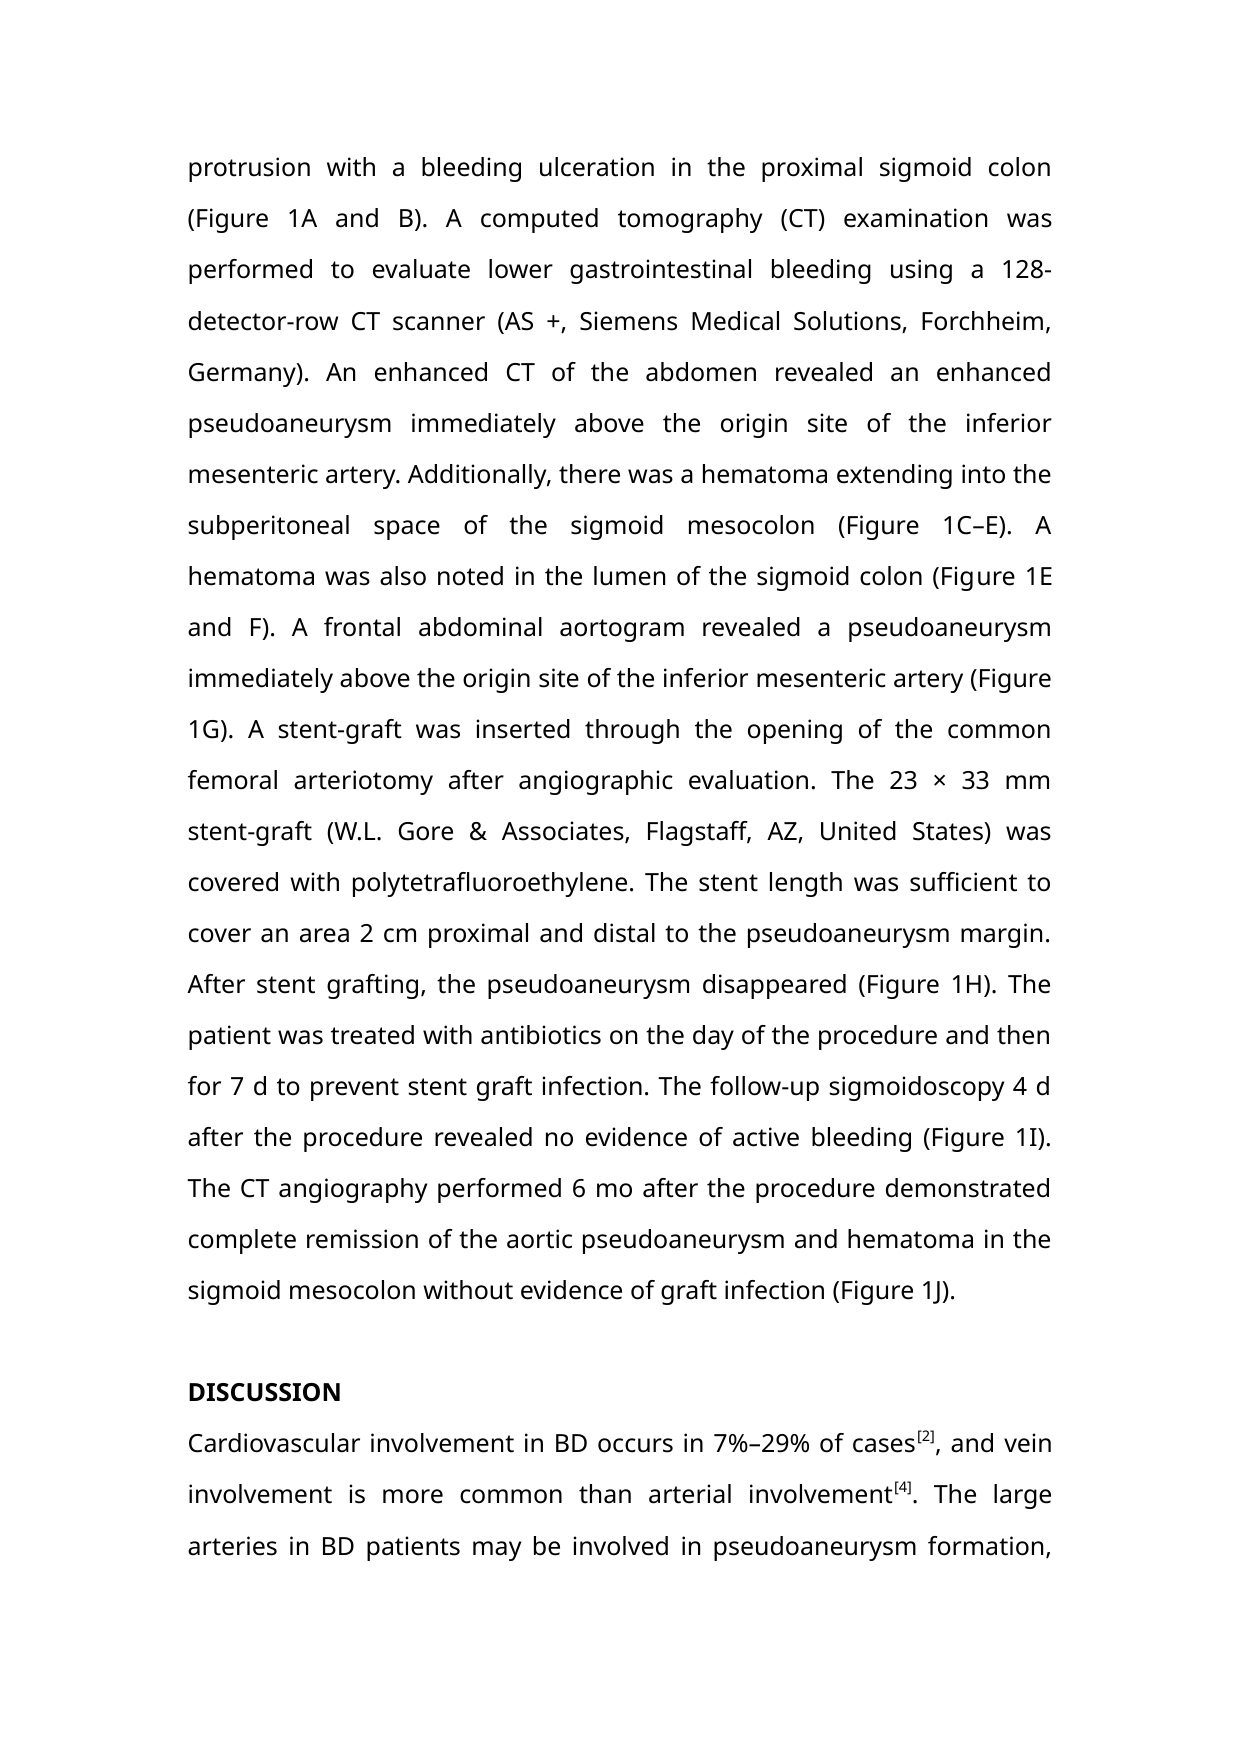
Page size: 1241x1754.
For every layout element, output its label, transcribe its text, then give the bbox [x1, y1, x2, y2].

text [187, 150, 1053, 1307]
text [187, 1426, 1053, 1562]
text DISCUSSION [187, 1375, 1053, 1409]
